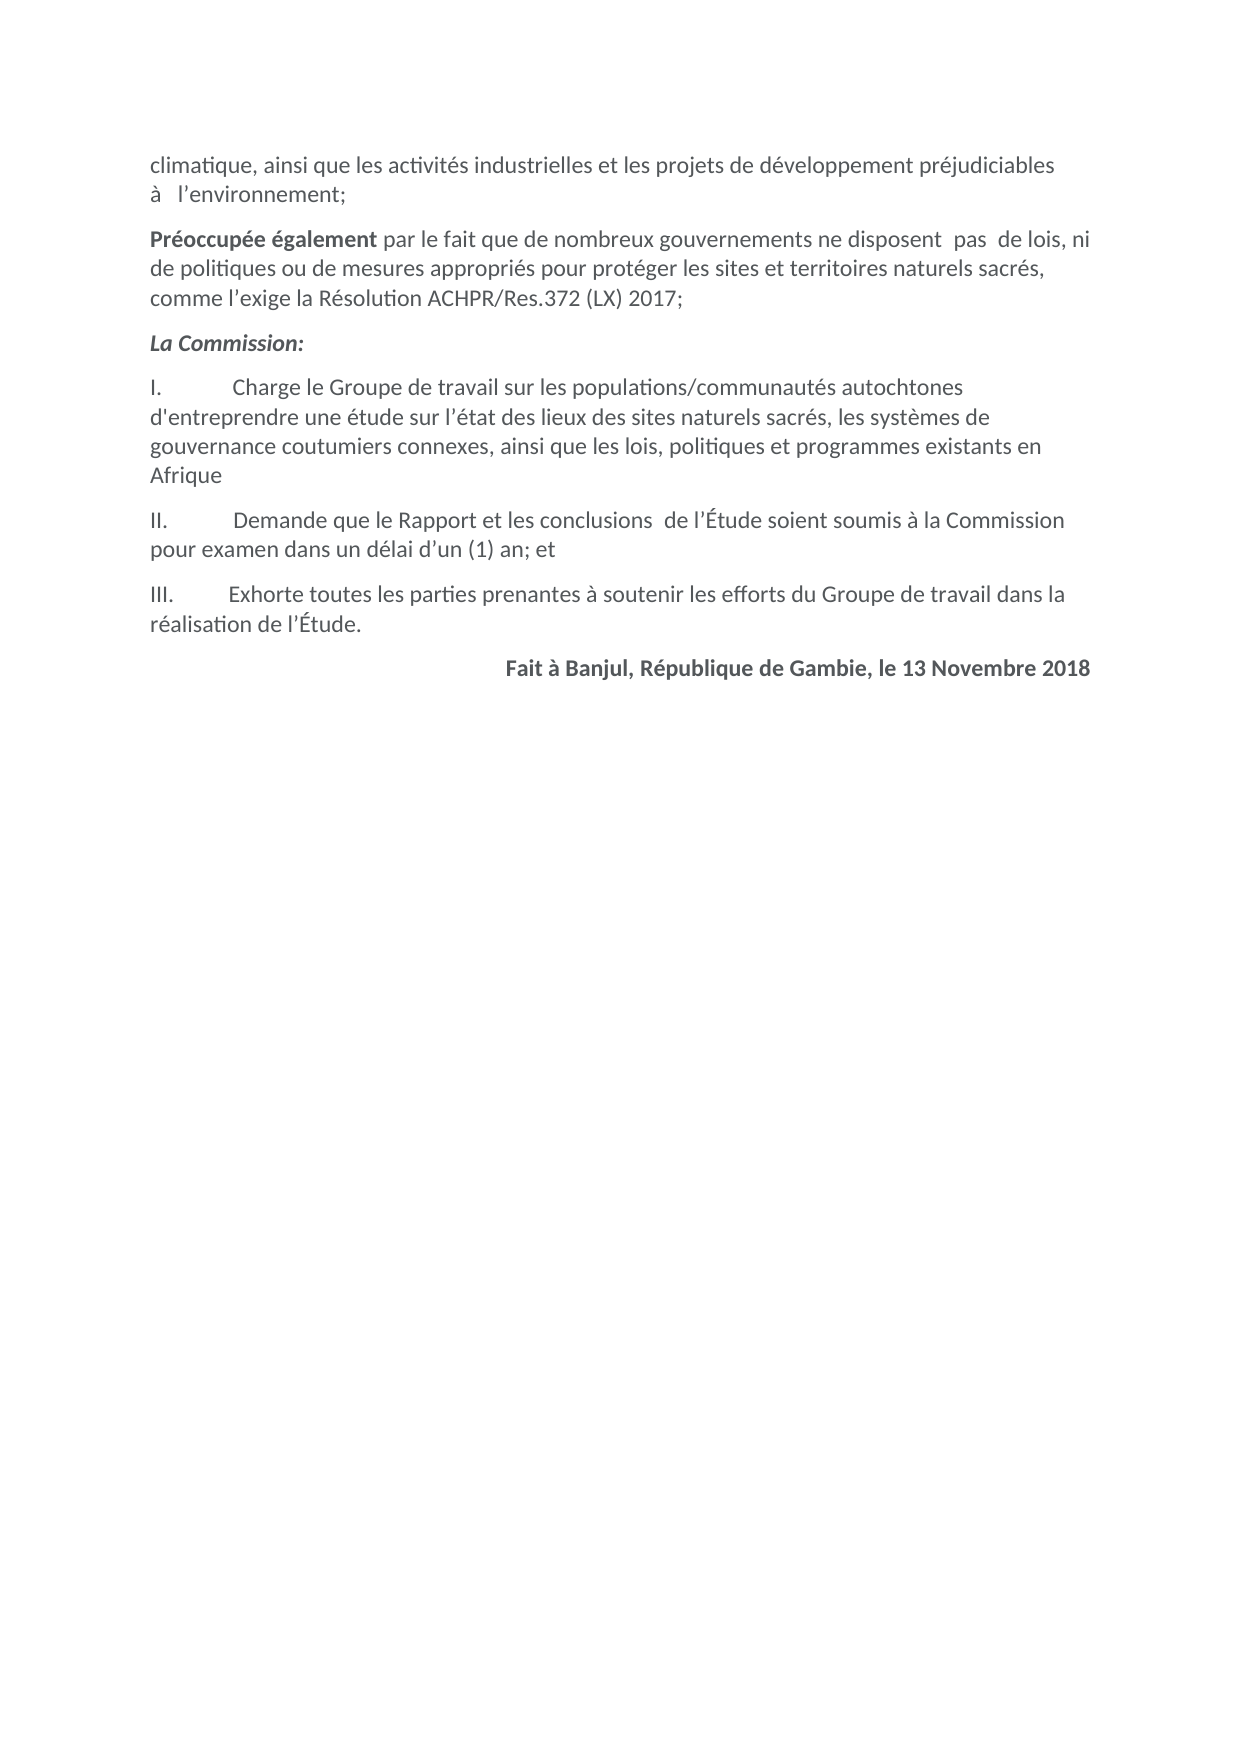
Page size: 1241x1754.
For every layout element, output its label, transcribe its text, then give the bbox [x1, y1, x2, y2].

text Fait à Banjul, République de Gambie, le 13 Novembre 2018 [150, 653, 1090, 683]
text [150, 150, 1090, 208]
text III. Exhorte toutes les parties prenantes à soutenir les efforts du Groupe de travail dans la réalisation de l’Étude. [150, 579, 1090, 638]
text La Commission: [150, 328, 1090, 357]
text I. Charge le Groupe de travail sur les populations/communautés autochtones d'entreprendre une étude sur l’état des lieux des sites naturels sacrés, les systèmes de gouvernance coutumiers connexes, ainsi que les lois, politiques et programmes existants en Afrique [150, 372, 1090, 489]
text Préoccupée également par le fait que de nombreux gouvernements ne disposent pas de lois, ni de politiques ou de mesures appropriés pour protéger les sites et territoires naturels sacrés, comme l’exige la Résolution ACHPR/Res.372 (LX) 2017; [150, 224, 1090, 312]
text II. Demande que le Rapport et les conclusions de l’Étude soient soumis à la Commission pour examen dans un délai d’un (1) an; et [150, 505, 1090, 564]
